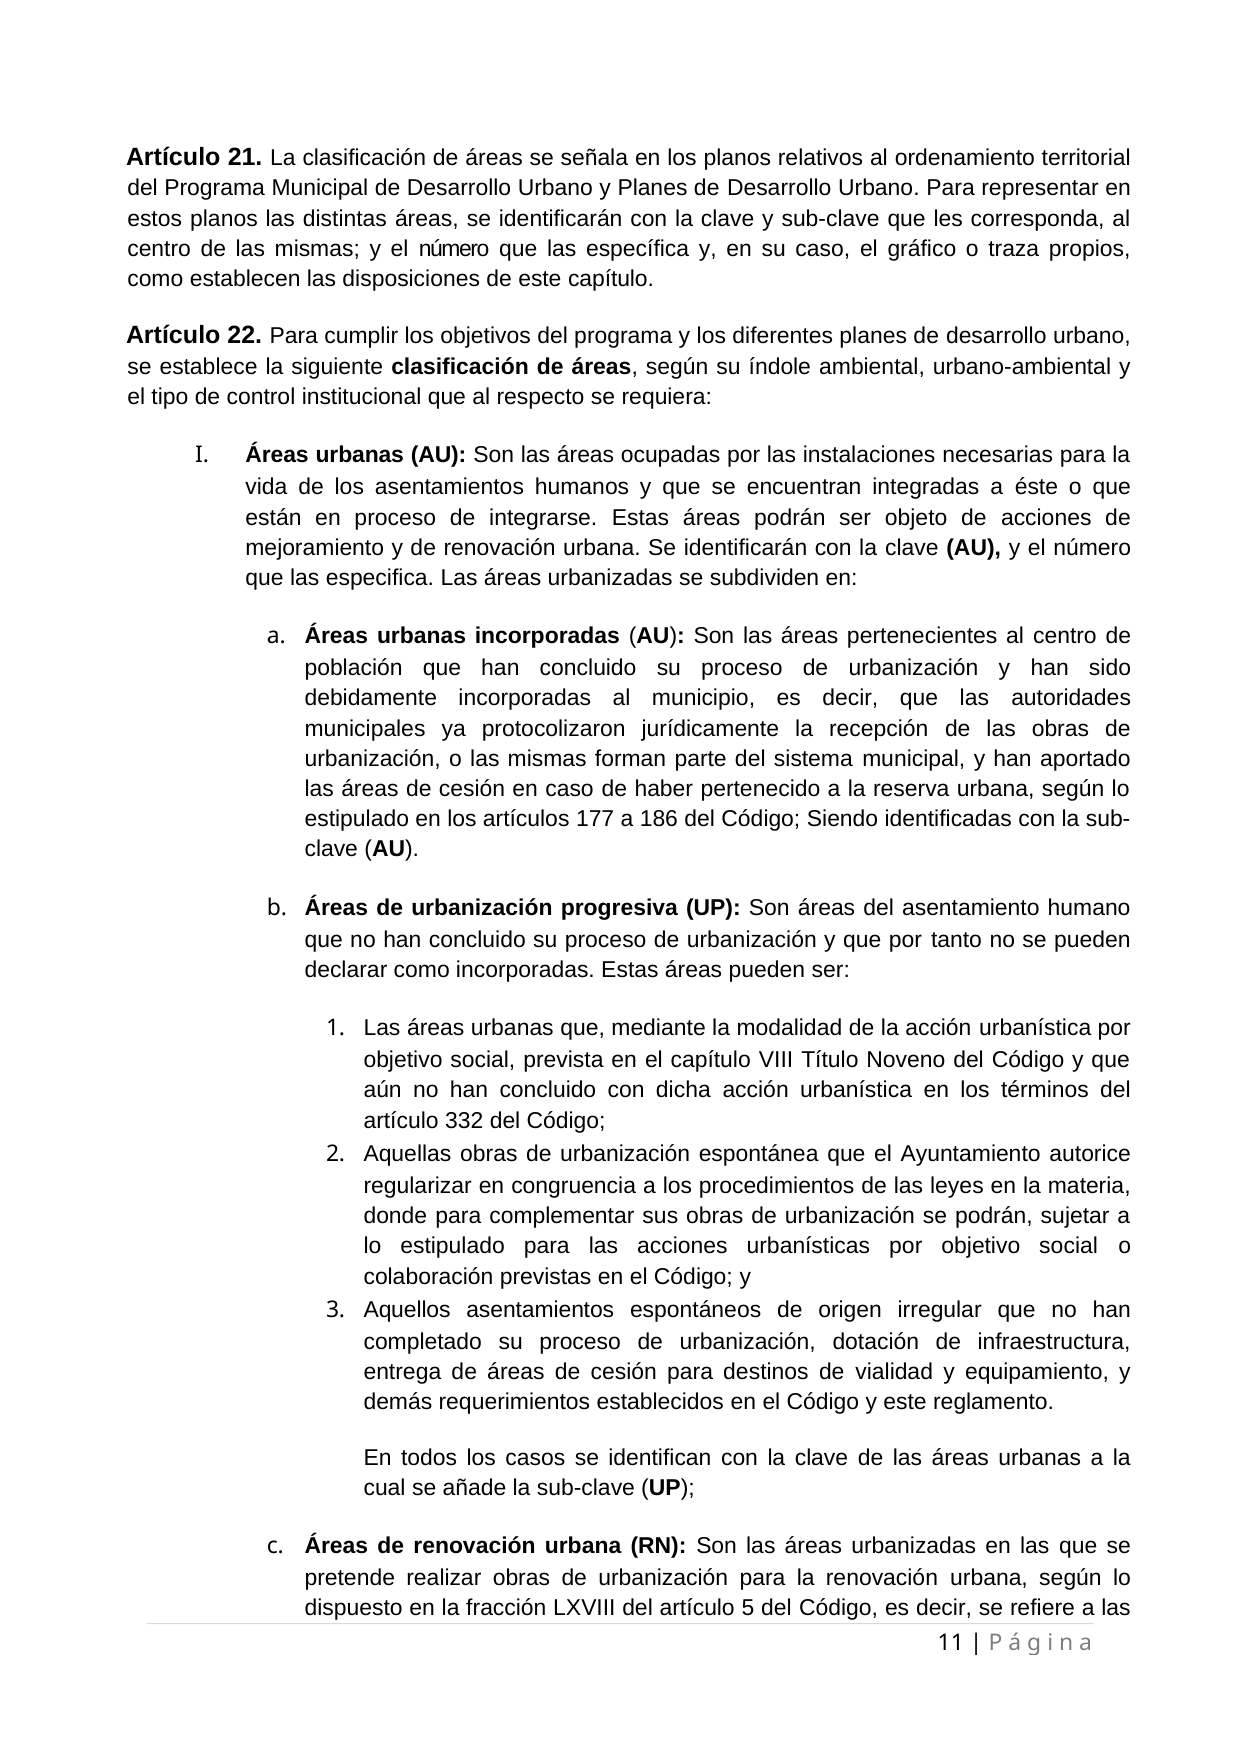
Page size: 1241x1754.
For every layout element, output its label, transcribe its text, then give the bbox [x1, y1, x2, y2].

list Áreas de urbanización progresiva (UP): Son áreas del asentamiento humano que no han concluido su proceso de urbanización y que por tanto no se pueden declarar como incorporadas. Estas áreas pueden ser: [267, 891, 1131, 982]
list Áreas urbanas incorporadas (AU): Son las áreas pertenecientes al centro de población que han concluido su proceso de urbanización y han sido debidamente incorporadas al municipio, es decir, que las autoridades municipales ya protocolizaron jurídicamente la recepción de las obras de urbanización, o las mismas forman parte del sistema municipal, y han aportado las áreas de cesión en caso de haber pertenecido a la reserva urbana, según lo estipulado en los artículos 177 a 186 del Código; Siendo identificadas con la sub-clave (AU). [267, 619, 1131, 862]
text En todos los casos se identifican con la clave de las áreas urbanas a la cual se añade la sub-clave (UP); [363, 1443, 1131, 1500]
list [267, 1529, 1131, 1621]
list Las áreas urbanas que, mediante la modalidad de la acción urbanística por objetivo social, prevista en el capítulo VIII Título Noveno del Código y que aún no han concluido con dicha acción urbanística en los términos del artículo 332 del Código; [326, 1011, 1131, 1133]
list Áreas urbanas (AU): Son las áreas ocupadas por las instalaciones necesarias para la vida de los asentamientos humanos y que se encuentran integradas a éste o que están en proceso de integrarse. Estas áreas podrán ser objeto de acciones de mejoramiento y de renovación urbana. Se identificarán con la clave (AU), y el número que las especifica. Las áreas urbanizadas se subdividen en: [195, 438, 1131, 590]
text Artículo 22. Para cumplir los objetivos del programa y los diferentes planes de desarrollo urbano, se establece la siguiente clasificación de áreas, según su índole ambiental, urbano-ambiental y el tipo de control institucional que al respecto se requiera: [126, 320, 1131, 409]
list Aquellas obras de urbanización espontánea que el Ayuntamiento autorice regularizar en congruencia a los procedimientos de las leyes en la materia, donde para complementar sus obras de urbanización se podrán, sujetar a lo estipulado para las acciones urbanísticas por objetivo social o colaboración previstas en el Código; y [326, 1137, 1131, 1289]
text Artículo 21. La clasificación de áreas se señala en los planos relativos al ordenamiento territorial del Programa Municipal de Desarrollo Urbano y Planes de Desarrollo Urbano. Para representar en estos planos las distintas áreas, se identificarán con la clave y sub-clave que les corresponda, al centro de las mismas; y el número que las específica y, en su caso, el gráfico o traza propios, como establecen las disposiciones de este capítulo. [126, 142, 1131, 291]
list Aquellos asentamientos espontáneos de origen irregular que no han completado su proceso de urbanización, dotación de infraestructura, entrega de áreas de cesión para destinos de vialidad y equipamiento, y demás requerimientos establecidos en el Código y este reglamento. [326, 1293, 1131, 1415]
